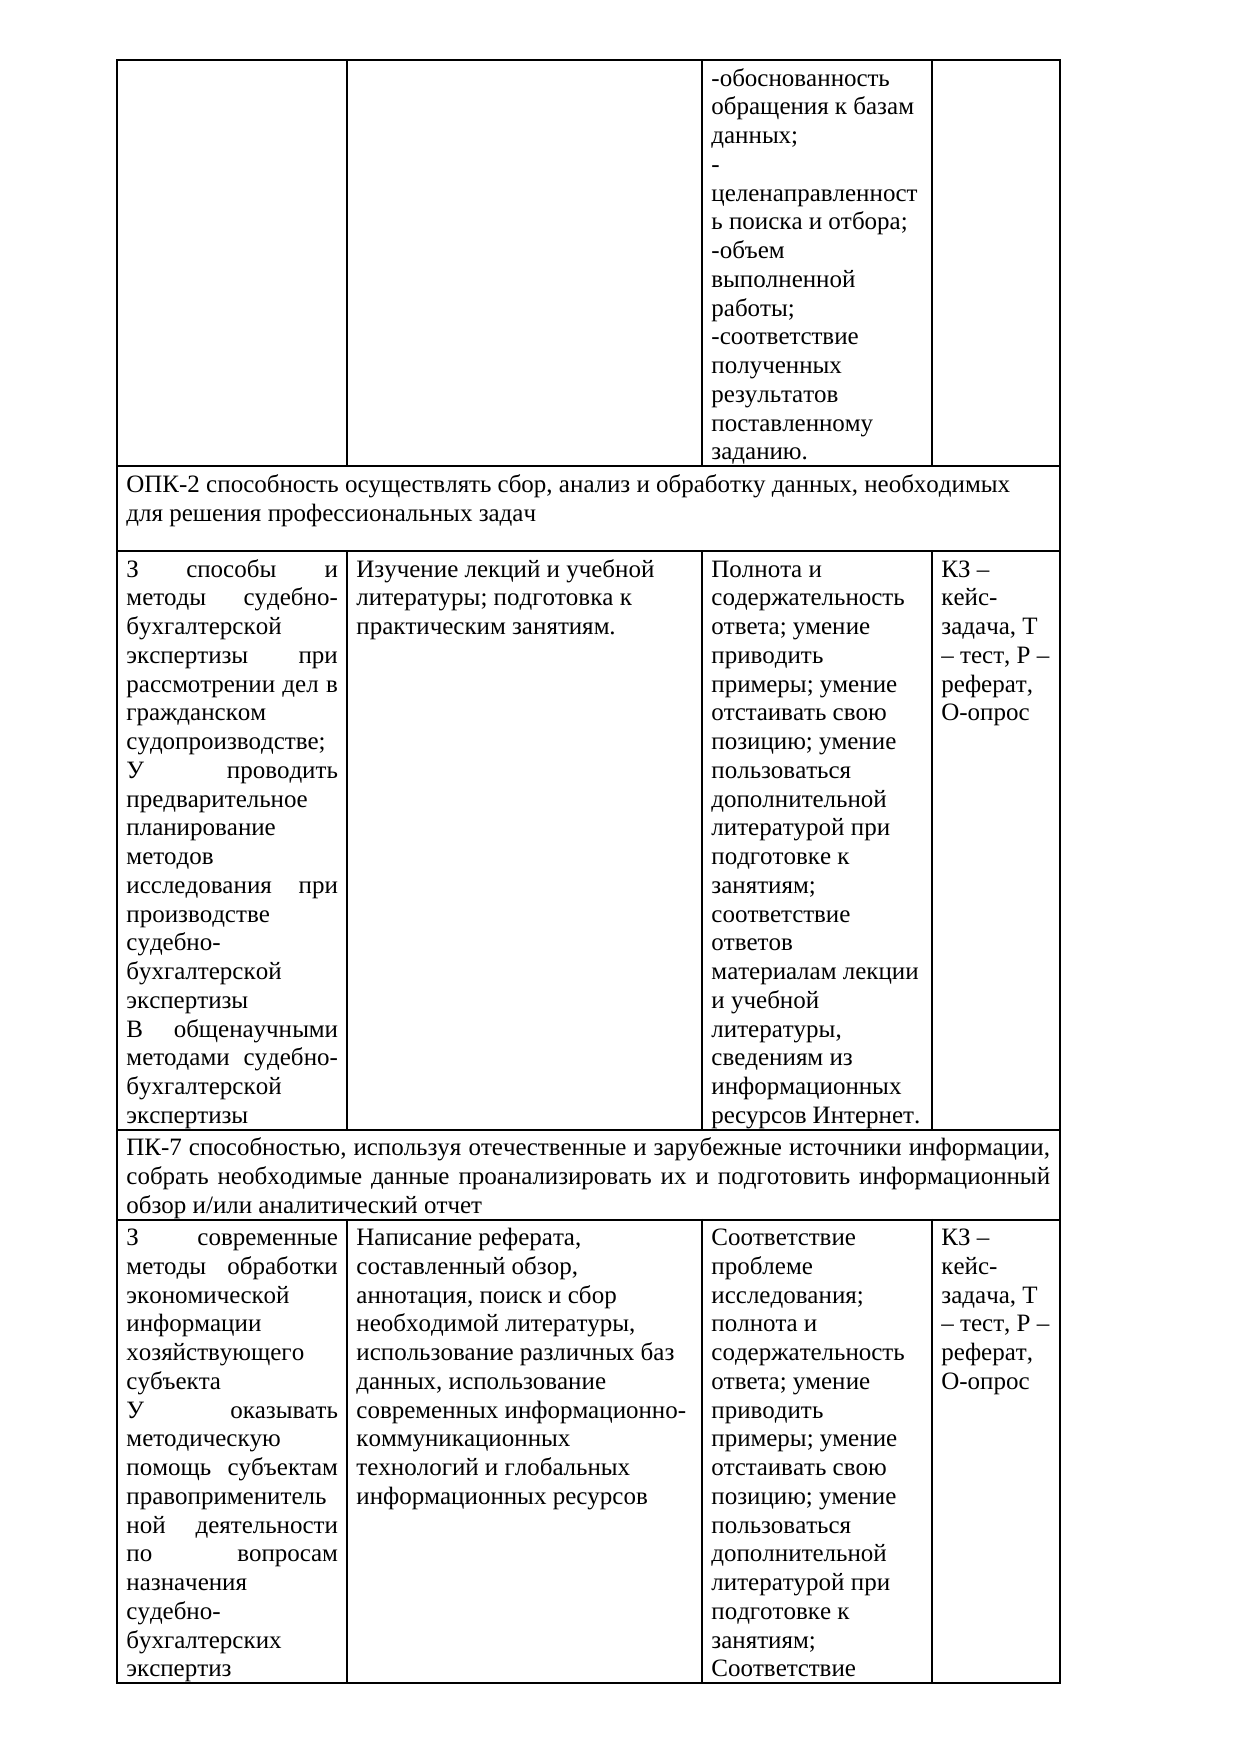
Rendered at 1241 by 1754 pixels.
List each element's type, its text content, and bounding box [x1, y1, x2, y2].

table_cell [933, 1221, 1059, 1682]
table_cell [348, 61, 701, 465]
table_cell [348, 1221, 701, 1682]
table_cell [703, 1221, 931, 1682]
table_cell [933, 61, 1059, 465]
table_cell КЗ – кейс-задача, Т – тест, Р – реферат, О-опрос [933, 552, 1059, 1129]
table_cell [118, 61, 346, 465]
table_cell Изучение лекций и учебной литературы; подготовка к практическим занятиям. [348, 552, 701, 1129]
table_cell Полнота и содержательность ответа; умение приводить примеры; умение отстаивать свою позицию; умение пользоваться дополнительной литературой при подготовке к занятиям; соответствие ответов материалам лекции и учебной литературы, сведениям из информационных ресурсов Интернет. [703, 552, 931, 1129]
table_cell З способы и методы судебно-бухгалтерской экспертизы при рассмотрении дел в гражданском судопроизводстве; У проводить предварительное планирование методов исследования при производстве судебно- бухгалтерской экспертизы В общенаучными методами судебно-бухгалтерской экспертизы [118, 552, 346, 1129]
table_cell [118, 1221, 346, 1682]
table_cell ПК-7 способностью, используя отечественные и зарубежные источники информации, собрать необходимые данные проанализировать их и подготовить информационный обзор и/или аналитический отчет [118, 1131, 1059, 1219]
table_cell ОПК-2 способность осуществлять сбор, анализ и обработку данных, необходимых для решения профессиональных задач [118, 467, 1059, 550]
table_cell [703, 61, 931, 465]
